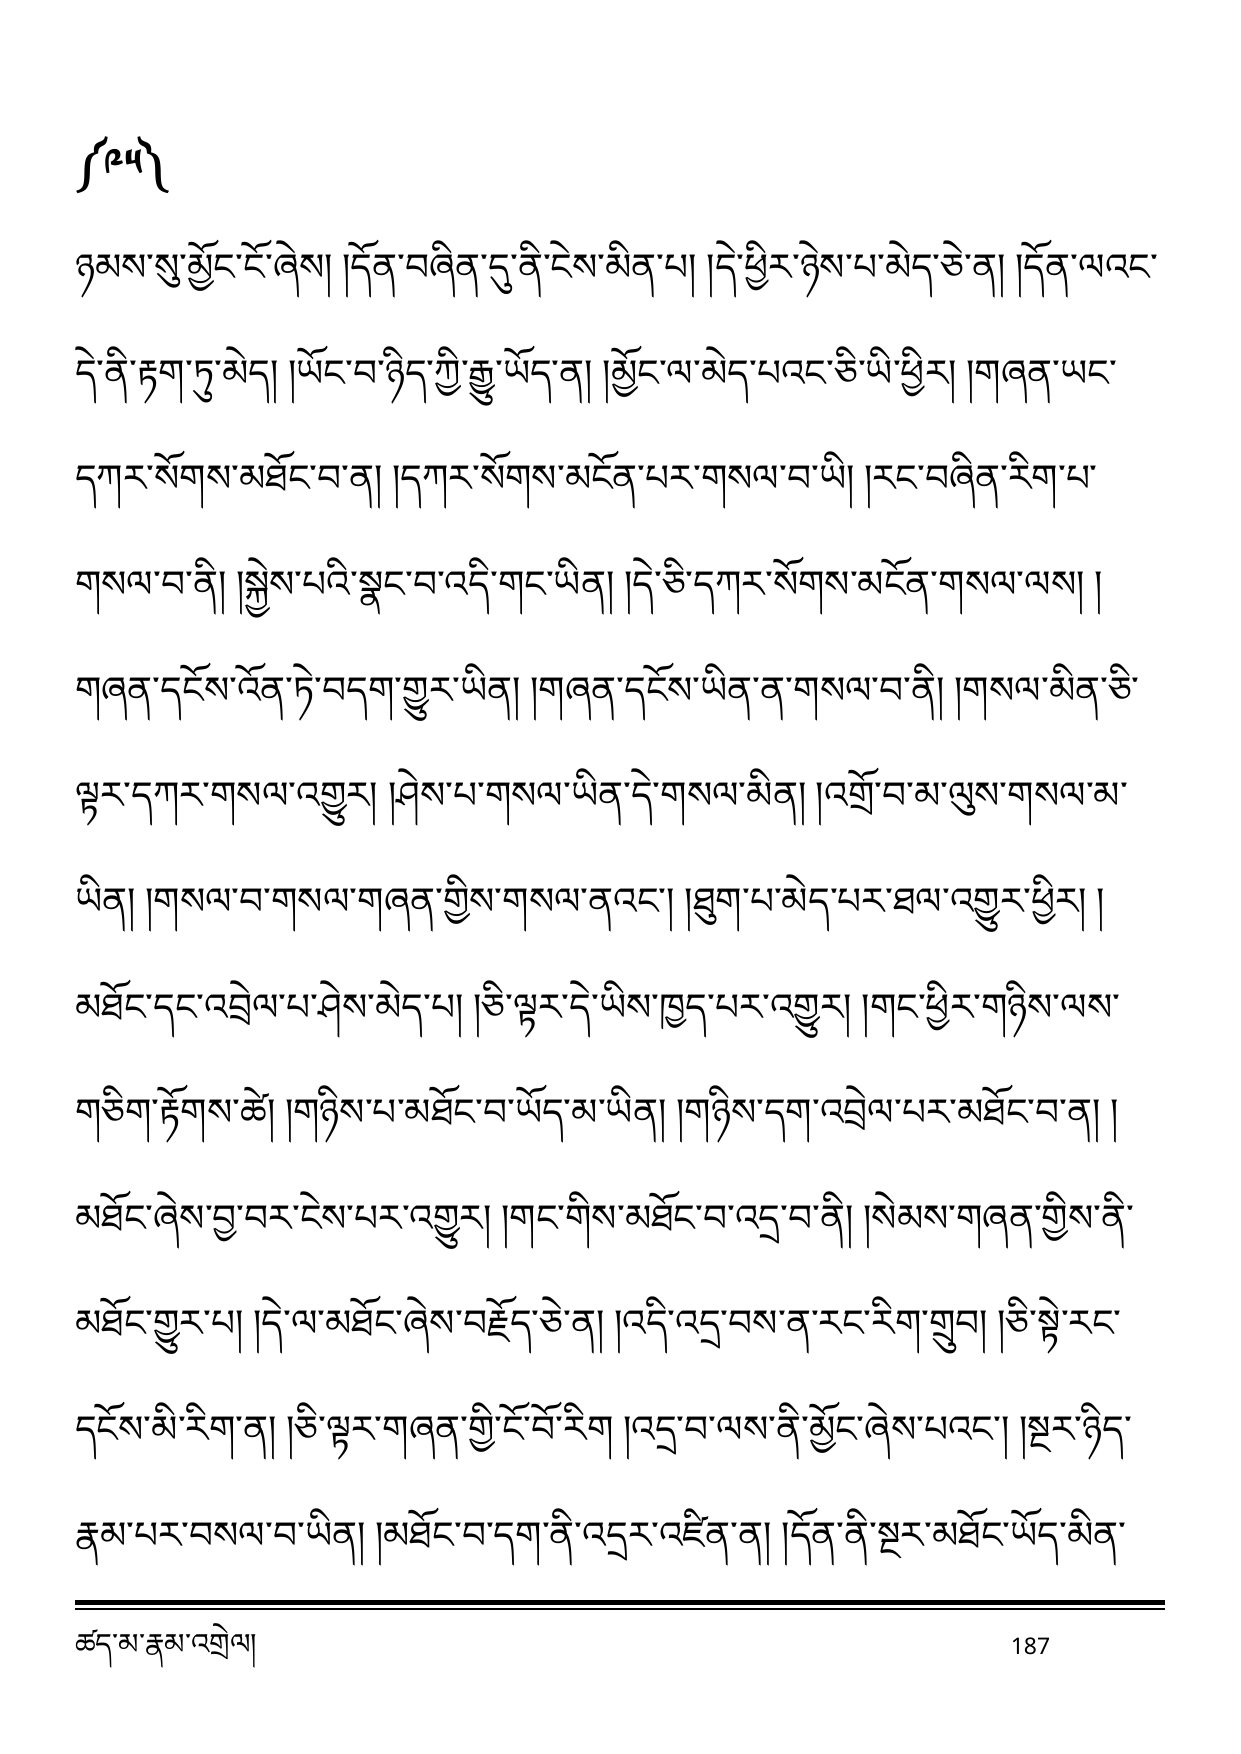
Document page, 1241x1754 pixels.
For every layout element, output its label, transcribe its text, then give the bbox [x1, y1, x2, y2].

text ༼༩༥༽ [75, 120, 1165, 226]
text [75, 226, 1165, 1599]
